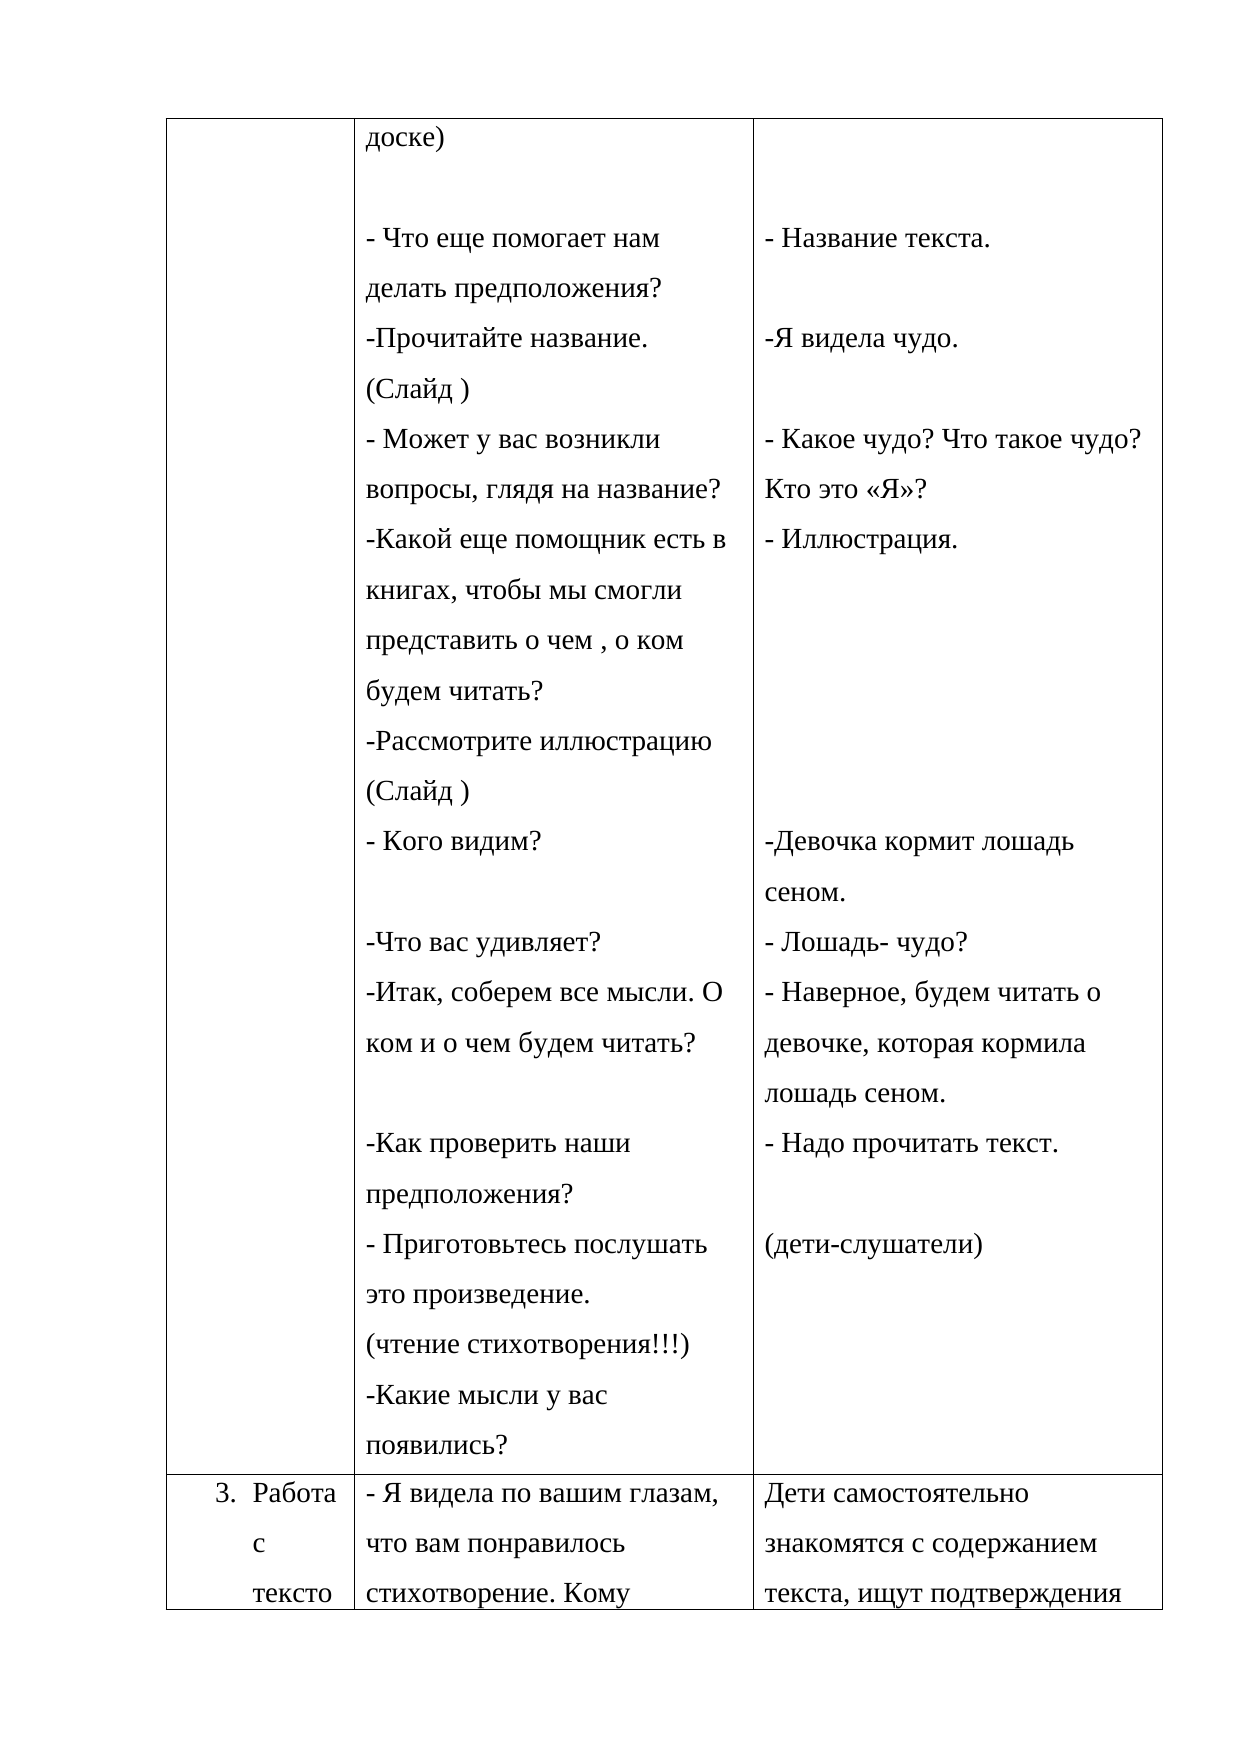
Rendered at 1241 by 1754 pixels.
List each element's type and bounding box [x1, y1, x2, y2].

table_cell [355, 1475, 753, 1609]
table_cell [355, 119, 753, 1474]
table_cell [167, 1475, 354, 1609]
table_cell [167, 119, 354, 1474]
table_cell [754, 119, 1162, 1474]
table_cell [754, 1475, 1162, 1609]
